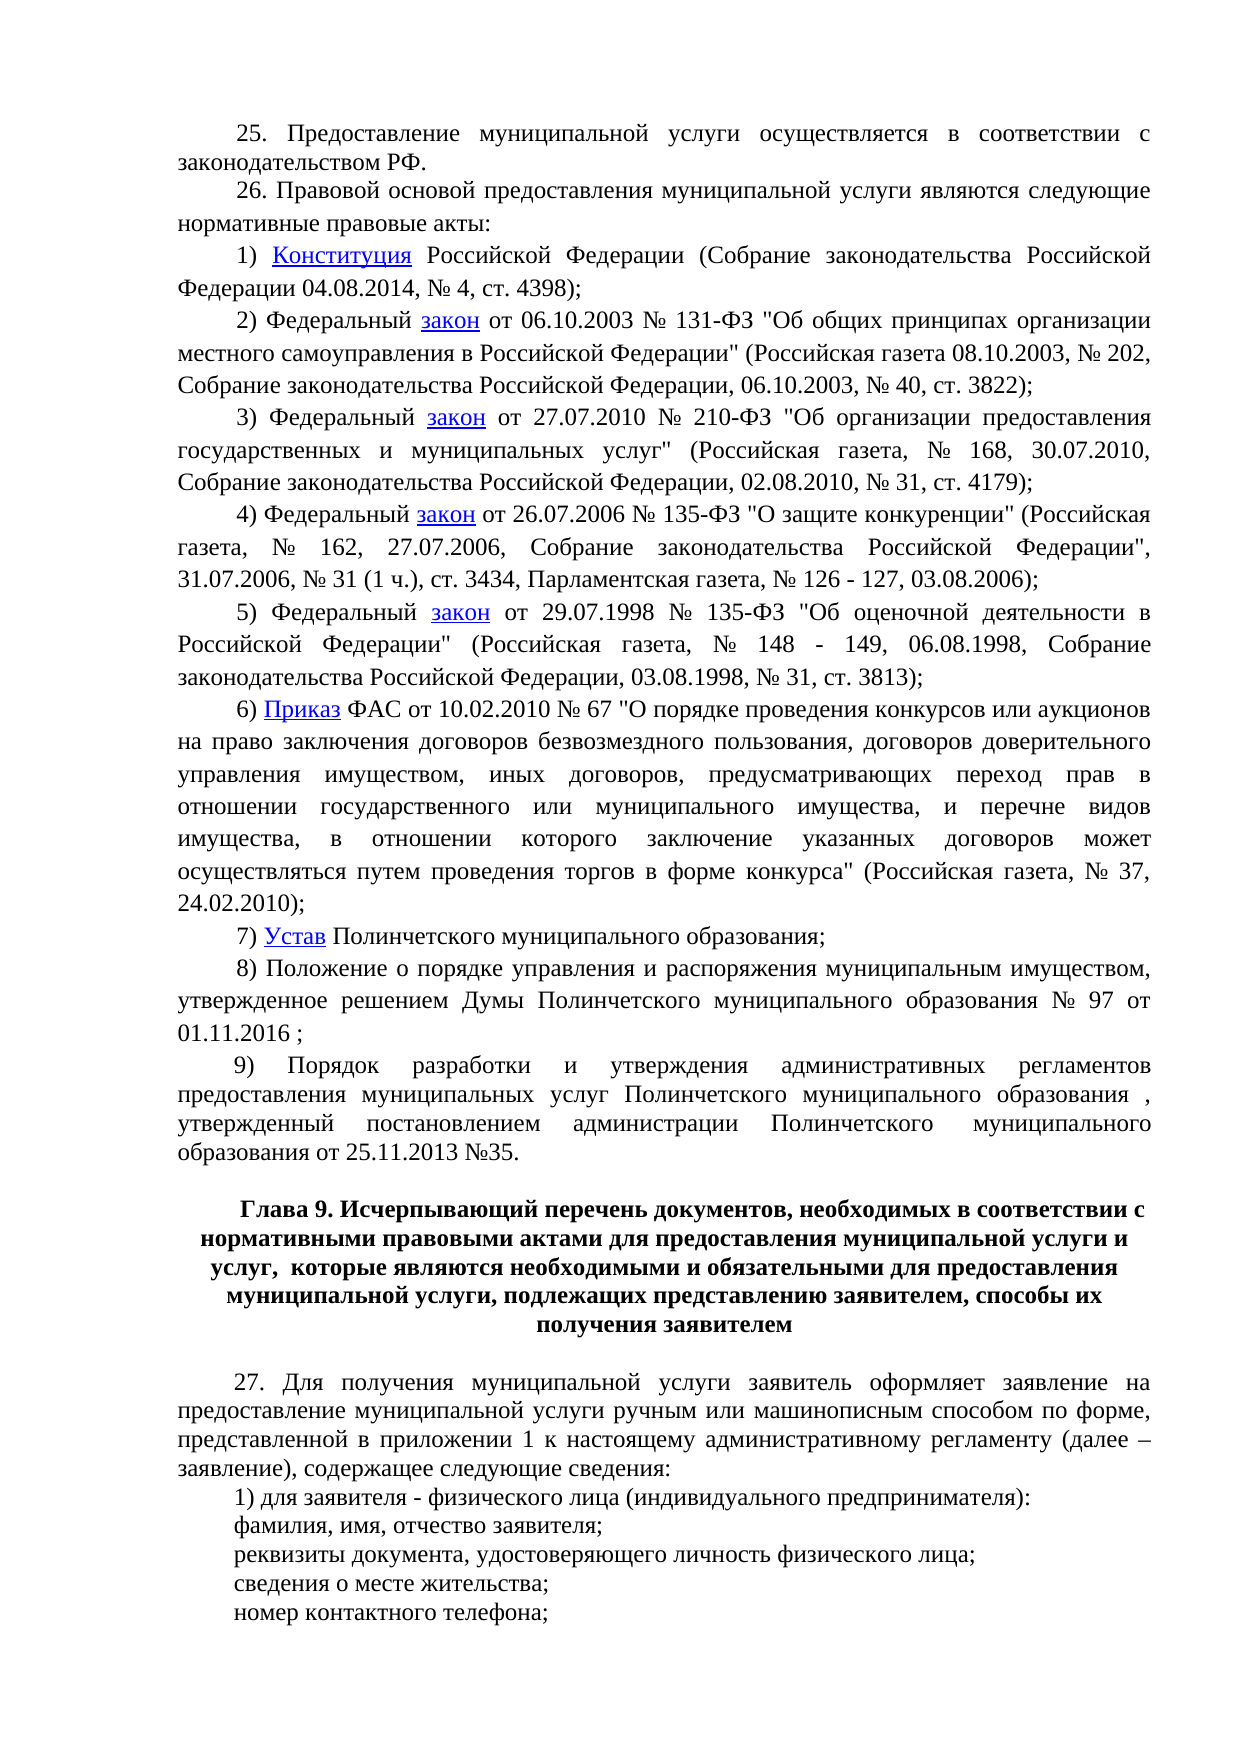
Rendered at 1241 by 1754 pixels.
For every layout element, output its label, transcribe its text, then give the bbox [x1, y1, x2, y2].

text 3) Федеральный закон от 27.07.2010 № 210-ФЗ "Об организации предоставления государственных и муниципальных услуг" (Российская газета, № 168, 30.07.2010, Собрание законодательства Российской Федерации, 02.08.2010, № 31, ст. 4179); [177, 402, 1152, 496]
text 5) Федеральный закон от 29.07.1998 № 135-ФЗ "Об оценочной деятельности в Российской Федерации" (Российская газета, № 148 - 149, 06.08.1998, Собрание законодательства Российской Федерации, 03.08.1998, № 31, ст. 3813); [177, 597, 1152, 690]
text сведения о месте жительства; [177, 1568, 1152, 1597]
text 6) Приказ ФАС от 10.02.2010 № 67 "О порядке проведения конкурсов или аукционов на право заключения договоров безвозмездного пользования, договоров доверительного управления имуществом, иных договоров, предусматривающих переход прав в отношении государственного или муниципального имущества, и перечне видов имущества, в отношении которого заключение указанных договоров может осуществляться путем проведения торгов в форме конкурса" (Российская газета, № 37, 24.02.2010); [177, 694, 1152, 917]
text реквизиты документа, удостоверяющего личность физического лица; [177, 1539, 1152, 1568]
text 2) Федеральный закон от 06.10.2003 № 131-ФЗ "Об общих принципах организации местного самоуправления в Российской Федерации" (Российская газета 08.10.2003, № 202, Собрание законодательства Российской Федерации, 06.10.2003, № 40, ст. 3822); [177, 305, 1152, 399]
text 25. Предоставление муниципальной услуги осуществляется в соответствии с законодательством РФ. [177, 118, 1152, 176]
text 1) Конституция Российской Федерации (Собрание законодательства Российской Федерации 04.08.2014, № 4, ст. 4398); [177, 240, 1152, 302]
text номер контактного телефона; [177, 1597, 1152, 1625]
text 1) для заявителя - физического лица (индивидуального предпринимателя): [177, 1482, 1152, 1510]
text 8) Положение о порядке управления и распоряжения муниципальным имуществом, утвержденное решением Думы Полинчетского муниципального образования № 97 от 01.11.2016 ; [177, 953, 1152, 1047]
text фамилия, имя, отчество заявителя; [177, 1510, 1152, 1539]
text Глава 9. Исчерпывающий перечень документов, необходимых в соответствии с нормативными правовыми актами для предоставления муниципальной услуги и услуг, которые являются необходимыми и обязательными для предоставления муниципальной услуги, подлежащих представлению заявителем, способы их получения заявителем [177, 1194, 1152, 1338]
text 4) Федеральный закон от 26.07.2006 № 135-ФЗ "О защите конкуренции" (Российская газета, № 162, 27.07.2006, Собрание законодательства Российской Федерации", 31.07.2006, № 31 (1 ч.), ст. 3434, Парламентская газета, № 126 - 127, 03.08.2006); [177, 499, 1152, 593]
text 27. Для получения муниципальной услуги заявитель оформляет заявление на предоставление муниципальной услуги ручным или машинописным способом по форме, представленной в приложении 1 к настоящему административному регламенту (далее –заявление), содержащее следующие сведения: [177, 1367, 1152, 1482]
text 26. Правовой основой предоставления муниципальной услуги являются следующие нормативные правовые акты: [177, 176, 1152, 237]
text 9) Порядок разработки и утверждения административных регламентов предоставления муниципальных услуг Полинчетского муниципального образования , утвержденный постановлением администрации Полинчетского муниципального образования от 25.11.2013 №35. [177, 1050, 1152, 1165]
text 7) Устав Полинчетского муниципального образования; [177, 921, 1152, 949]
